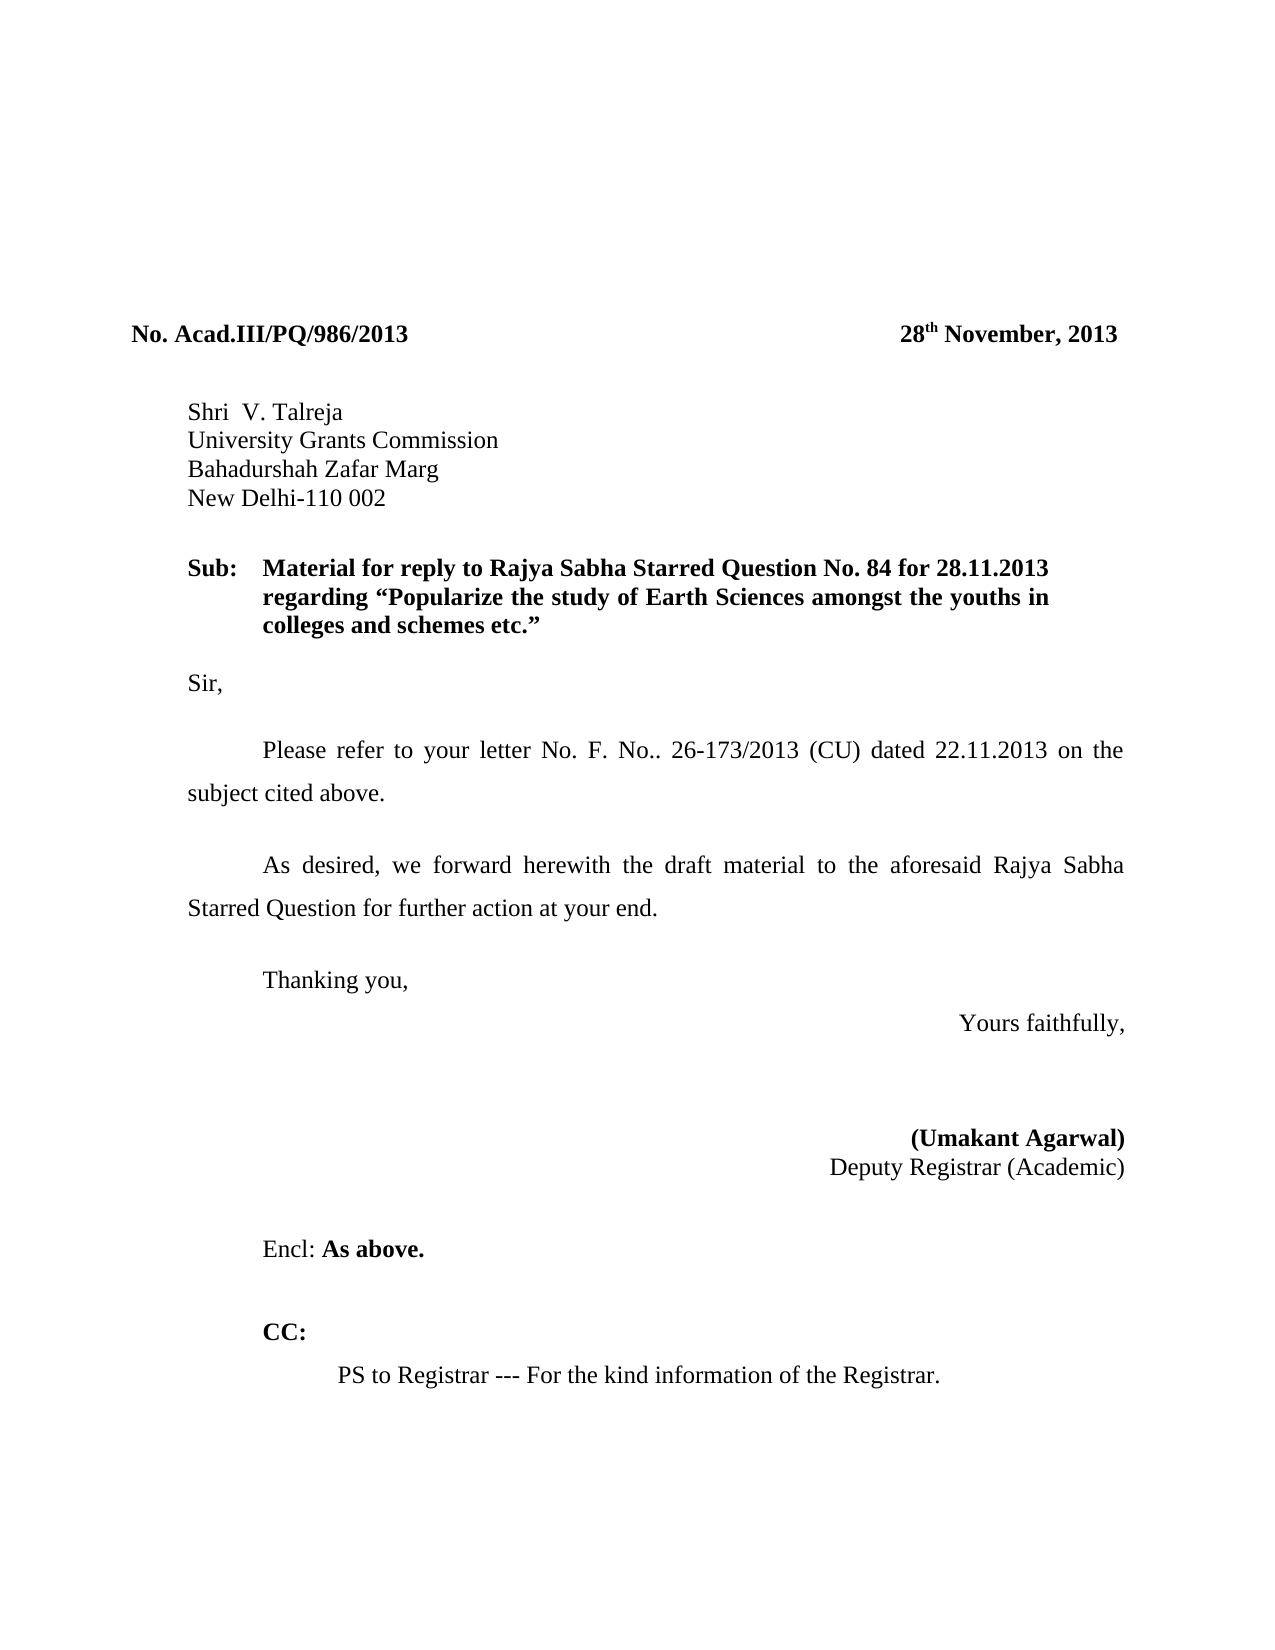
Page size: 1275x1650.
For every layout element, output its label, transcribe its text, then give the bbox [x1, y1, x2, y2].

text Shri V. Talreja [187, 397, 1125, 425]
text Bahadurshah Zafar Marg [187, 454, 1125, 483]
text No. Acad.III/PQ/986/2013 28th November, 2013 [131, 319, 1125, 347]
text New Delhi-110 002 [187, 483, 1125, 512]
text Please refer to your letter No. F. No.. 26-173/2013 (CU) dated 22.11.2013 on the subject cited above. [187, 735, 1125, 807]
title CC: [187, 1317, 1127, 1346]
text Deputy Registrar (Academic) [187, 1152, 1125, 1181]
title PS to Registrar --- For the kind information of the Registrar. [187, 1360, 1127, 1389]
text Yours faithfully, [187, 1008, 1125, 1037]
text Sub: Material for reply to Rajya Sabha Starred Question No. 84 for 28.11.2013 regarding “Popularize the study of Earth Sciences amongst the youths in colleges and schemes etc.” [187, 553, 1050, 639]
text Encl: As above. [187, 1234, 1125, 1263]
text As desired, we forward herewith the draft material to the aforesaid Rajya Sabha Starred Question for further action at your end. [187, 850, 1125, 922]
text Sir, [187, 668, 1125, 697]
text University Grants Commission [187, 425, 1125, 454]
text Thanking you, [187, 965, 1125, 994]
text (Umakant Agarwal) [187, 1123, 1125, 1152]
